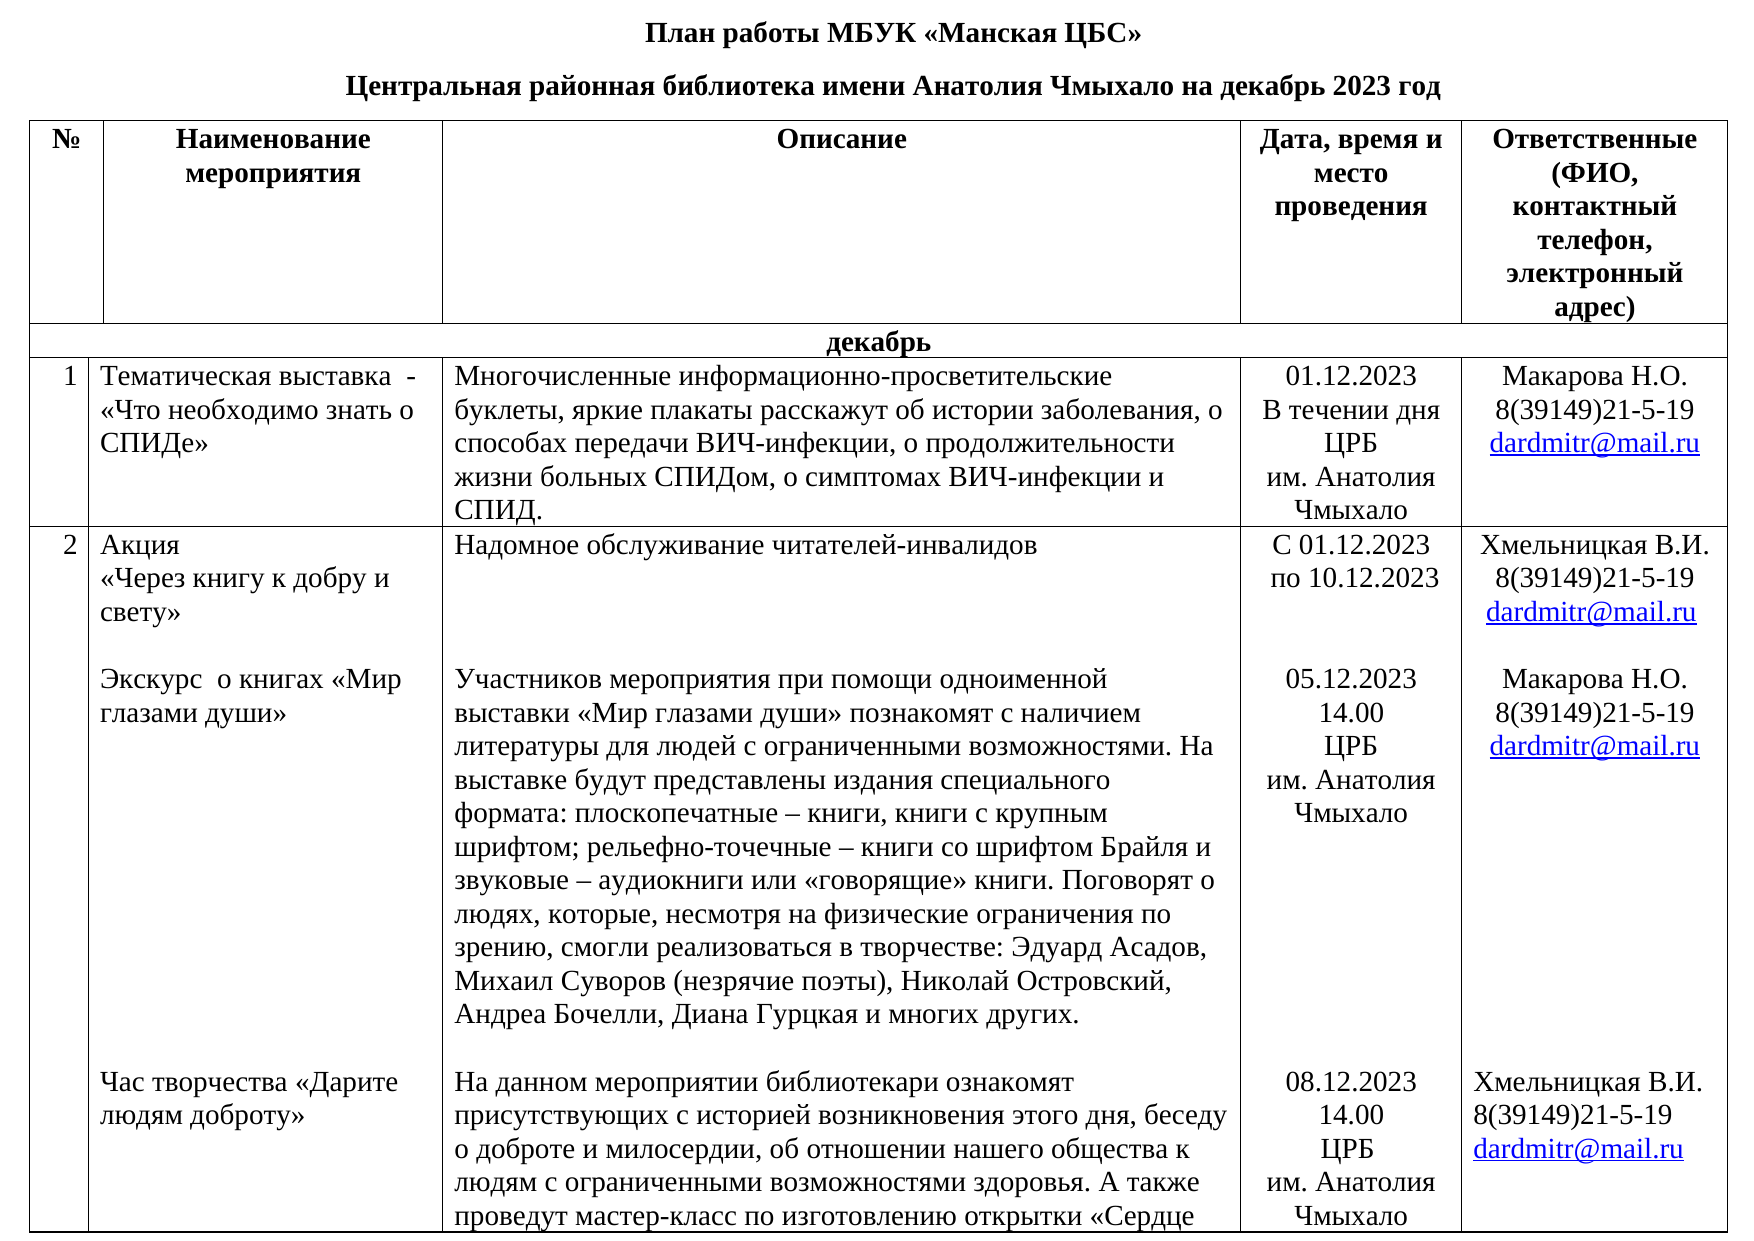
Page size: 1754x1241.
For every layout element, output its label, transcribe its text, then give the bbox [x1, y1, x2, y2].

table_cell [1462, 527, 1727, 1231]
table_header № [30, 121, 103, 323]
table_cell 01.12.2023 В течении дня ЦРБ им. Анатолия Чмыхало [1241, 358, 1461, 526]
table_cell 1 [30, 358, 88, 526]
table_header Ответственные (ФИО, контактный телефон, электронный адрес) [1462, 121, 1727, 323]
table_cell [443, 527, 1240, 1231]
table_cell 2 [30, 527, 88, 1231]
table_header Дата, время и место проведения [1241, 121, 1461, 323]
text Центральная районная библиотека имени Анатолия Чмыхало на декабрь 2023 год [59, 68, 1728, 101]
text План работы МБУК «Манская ЦБС» [59, 15, 1728, 48]
table_cell Макарова Н.О. 8(39149)21-5-19 dardmitr@mail.ru [1462, 358, 1727, 526]
table_cell декабрь [30, 324, 1727, 357]
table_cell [89, 527, 442, 1231]
table_cell Тематическая выставка - «Что необходимо знать о СПИДе» [89, 358, 442, 526]
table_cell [1241, 527, 1461, 1231]
table_header Наименование мероприятия [104, 121, 442, 323]
table_cell Многочисленные информационно-просветительские буклеты, яркие плакаты расскажут об истории заболевания, о способах передачи ВИЧ-инфекции, о продолжительности жизни больных СПИДом, о симптомах ВИЧ-инфекции и СПИД. [443, 358, 1240, 526]
table_header Описание [443, 121, 1240, 323]
